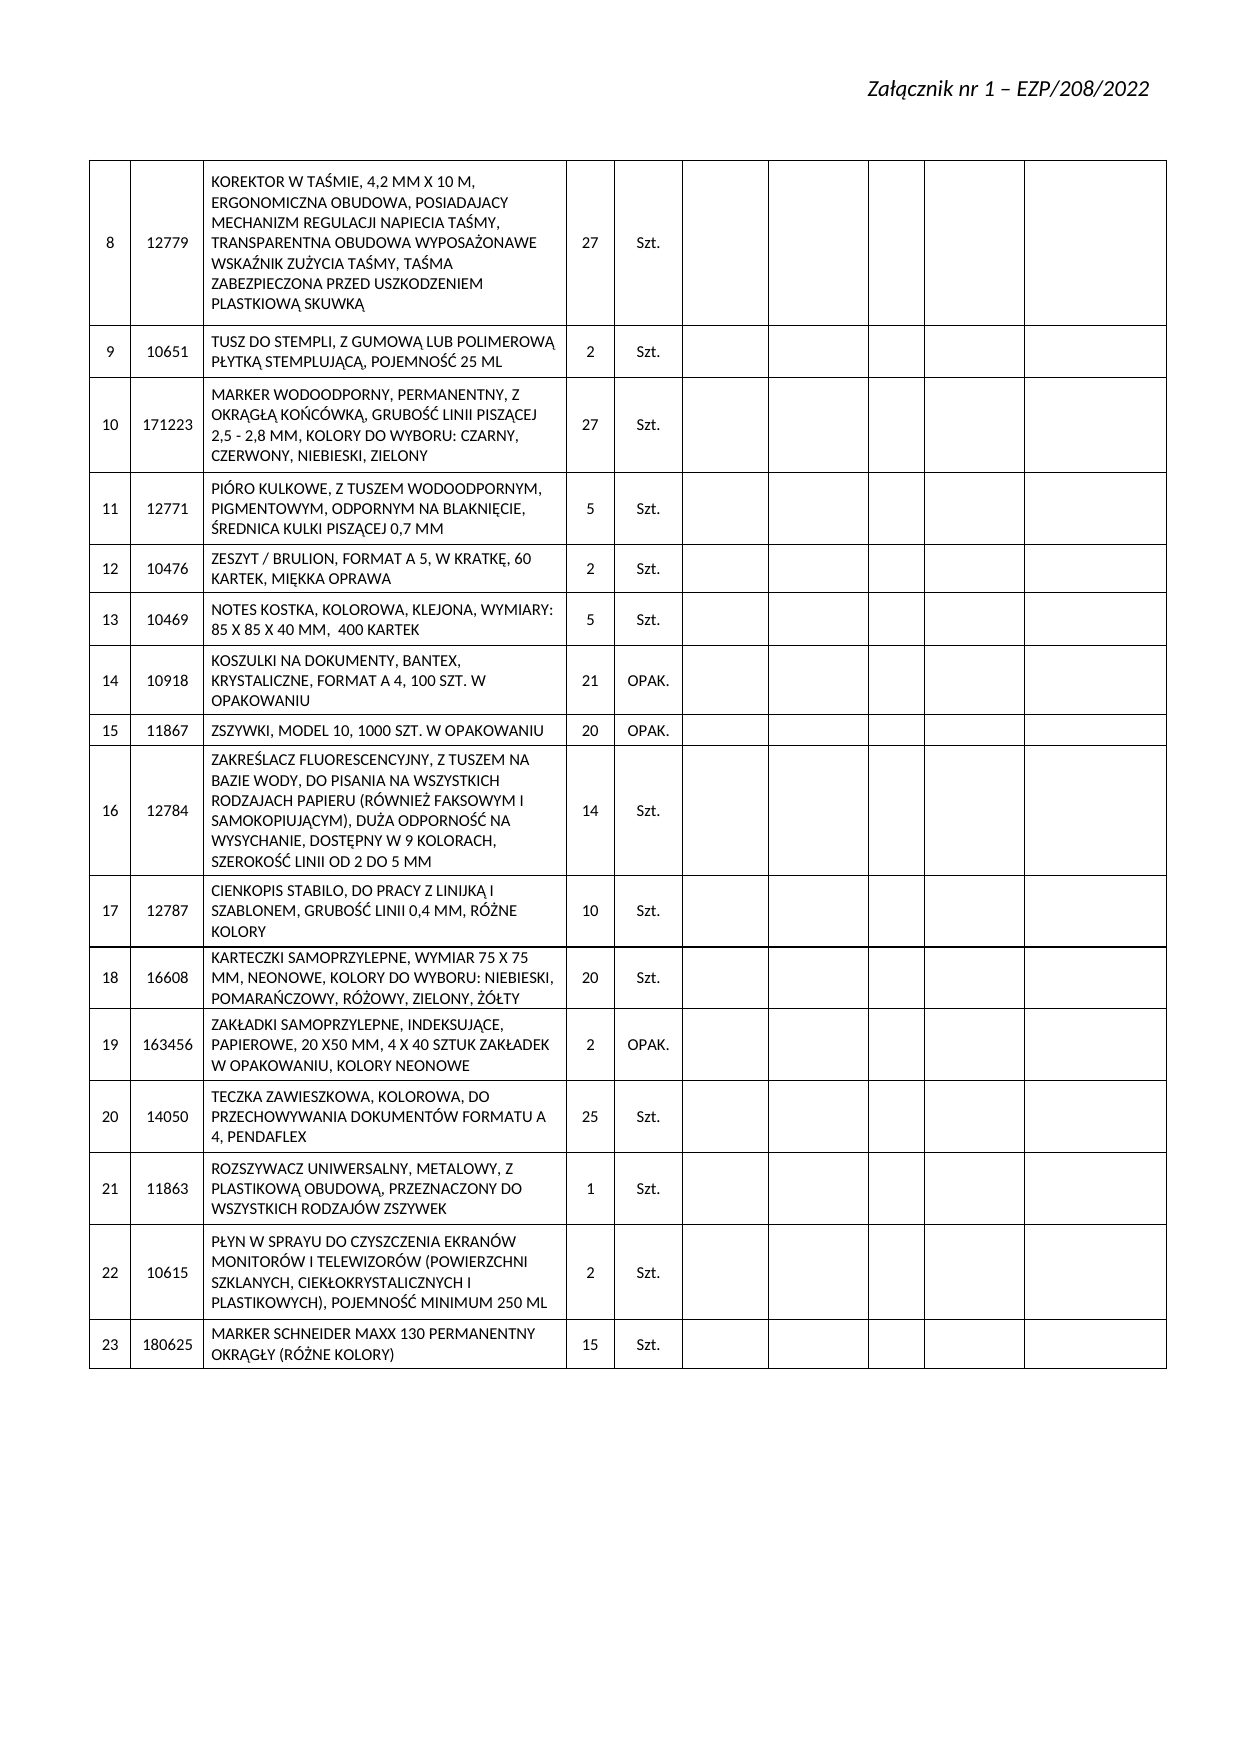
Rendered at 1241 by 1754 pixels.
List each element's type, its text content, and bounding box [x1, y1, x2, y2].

table_cell 20 [567, 948, 614, 1008]
table_cell [769, 746, 868, 874]
table_cell 10 [90, 378, 130, 472]
table_cell [1025, 948, 1166, 1008]
table_cell [1025, 593, 1166, 645]
table_cell [869, 876, 924, 946]
table_cell [869, 378, 924, 472]
table_cell Szt. [615, 326, 682, 377]
table_cell [925, 1153, 1024, 1224]
table_cell OPAK. [615, 1009, 682, 1080]
table_cell [1025, 746, 1166, 874]
table_cell Szt. [615, 948, 682, 1008]
table_cell [925, 326, 1024, 377]
table_cell 10918 [131, 646, 203, 714]
table_cell 10469 [131, 593, 203, 645]
table_cell [683, 1009, 768, 1080]
table_cell MARKER SCHNEIDER MAXX 130 PERMANENTNY OKRĄGŁY (RÓŻNE KOLORY) [204, 1320, 566, 1368]
table_cell [869, 1153, 924, 1224]
table_cell [769, 1081, 868, 1152]
table_cell [1025, 1225, 1166, 1319]
table_cell [925, 1009, 1024, 1080]
table_cell [769, 1153, 868, 1224]
table_cell [925, 473, 1024, 544]
table_cell 21 [567, 646, 614, 714]
table_cell [769, 1320, 868, 1368]
table_cell [925, 876, 1024, 946]
table_cell [769, 1225, 868, 1319]
table_cell [683, 326, 768, 377]
table_cell [869, 593, 924, 645]
table_cell [1025, 326, 1166, 377]
table_cell ZESZYT / BRULION, FORMAT A 5, W KRATKĘ, 60 KARTEK, MIĘKKA OPRAWA [204, 545, 566, 592]
table_cell Szt. [615, 1153, 682, 1224]
table_cell [869, 715, 924, 745]
table_cell 19 [90, 1009, 130, 1080]
table_cell [925, 746, 1024, 874]
table_cell [1025, 1081, 1166, 1152]
table_cell 11 [90, 473, 130, 544]
table_cell KOREKTOR W TAŚMIE, 4,2 MM X 10 M, ERGONOMICZNA OBUDOWA, POSIADAJACY MECHANIZM REGULACJI NAPIECIA TAŚMY, TRANSPARENTNA OBUDOWA WYPOSAŻONAWE WSKAŹNIK ZUŻYCIA TAŚMY, TAŚMA ZABEZPIECZONA PRZED USZKODZENIEM PLASTKIOWĄ SKUWKĄ [204, 161, 566, 325]
table_cell [869, 326, 924, 377]
table_cell [869, 948, 924, 1008]
table_cell Szt. [615, 161, 682, 325]
table_cell [1025, 161, 1166, 325]
table_cell 12 [90, 545, 130, 592]
table_cell [869, 1009, 924, 1080]
table_cell Szt. [615, 473, 682, 544]
table_cell PŁYN W SPRAYU DO CZYSZCZENIA EKRANÓW MONITORÓW I TELEWIZORÓW (POWIERZCHNI SZKLANYCH, CIEKŁOKRYSTALICZNYCH I PLASTIKOWYCH), POJEMNOŚĆ MINIMUM 250 ML [204, 1225, 566, 1319]
table_cell [769, 1009, 868, 1080]
table_cell 2 [567, 1009, 614, 1080]
table_cell 27 [567, 378, 614, 472]
table_cell [1025, 715, 1166, 745]
table_cell [1025, 473, 1166, 544]
table_cell [683, 1320, 768, 1368]
table_cell 2 [567, 326, 614, 377]
table_cell [925, 161, 1024, 325]
table_cell 12771 [131, 473, 203, 544]
table_cell 13 [90, 593, 130, 645]
table_cell [683, 715, 768, 745]
table_cell [769, 545, 868, 592]
table_cell [869, 646, 924, 714]
table_cell [869, 1320, 924, 1368]
table_cell 11867 [131, 715, 203, 745]
table_cell 180625 [131, 1320, 203, 1368]
table_cell Szt. [615, 593, 682, 645]
table_cell 15 [567, 1320, 614, 1368]
table_cell [683, 378, 768, 472]
table_cell 12784 [131, 746, 203, 874]
table_cell CIENKOPIS STABILO, DO PRACY Z LINIJKĄ I SZABLONEM, GRUBOŚĆ LINII 0,4 MM, RÓŻNE KOLORY [204, 876, 566, 946]
table_cell OPAK. [615, 646, 682, 714]
table_cell OPAK. [615, 715, 682, 745]
table_cell [869, 473, 924, 544]
table_cell ROZSZYWACZ UNIWERSALNY, METALOWY, Z PLASTIKOWĄ OBUDOWĄ, PRZEZNACZONY DO WSZYSTKICH RODZAJÓW ZSZYWEK [204, 1153, 566, 1224]
table_cell 163456 [131, 1009, 203, 1080]
table_cell TECZKA ZAWIESZKOWA, KOLOROWA, DO PRZECHOWYWANIA DOKUMENTÓW FORMATU A 4, PENDAFLEX [204, 1081, 566, 1152]
table_cell [769, 876, 868, 946]
table_cell [869, 1225, 924, 1319]
table_cell 14050 [131, 1081, 203, 1152]
table_cell 27 [567, 161, 614, 325]
table_cell Szt. [615, 378, 682, 472]
table_cell ZSZYWKI, MODEL 10, 1000 SZT. W OPAKOWANIU [204, 715, 566, 745]
table_cell [925, 948, 1024, 1008]
table_cell 10 [567, 876, 614, 946]
table_cell Szt. [615, 746, 682, 874]
table_cell [925, 646, 1024, 714]
table_cell [769, 161, 868, 325]
table_cell Szt. [615, 1320, 682, 1368]
table_cell 9 [90, 326, 130, 377]
table_cell [925, 378, 1024, 472]
table_cell 15 [90, 715, 130, 745]
table_cell [869, 1081, 924, 1152]
table_cell [1025, 378, 1166, 472]
table_cell 10615 [131, 1225, 203, 1319]
table_cell KARTECZKI SAMOPRZYLEPNE, WYMIAR 75 X 75 MM, NEONOWE, KOLORY DO WYBORU: NIEBIESKI, POMARAŃCZOWY, RÓŻOWY, ZIELONY, ŻÓŁTY [204, 948, 566, 1008]
table_cell [769, 948, 868, 1008]
table_cell 25 [567, 1081, 614, 1152]
table_cell [683, 593, 768, 645]
table_cell Szt. [615, 1081, 682, 1152]
table_cell [1025, 545, 1166, 592]
table_cell [869, 161, 924, 325]
table_cell [683, 1153, 768, 1224]
table_cell 171223 [131, 378, 203, 472]
table_cell 2 [567, 1225, 614, 1319]
table_cell [769, 646, 868, 714]
table_cell [683, 646, 768, 714]
table_cell [925, 593, 1024, 645]
table_cell KOSZULKI NA DOKUMENTY, BANTEX, KRYSTALICZNE, FORMAT A 4, 100 SZT. W OPAKOWANIU [204, 646, 566, 714]
table_cell [925, 1225, 1024, 1319]
table_cell TUSZ DO STEMPLI, Z GUMOWĄ LUB POLIMEROWĄ PŁYTKĄ STEMPLUJĄCĄ, POJEMNOŚĆ 25 ML [204, 326, 566, 377]
table_cell [683, 473, 768, 544]
table_cell 14 [90, 646, 130, 714]
table_cell [925, 1320, 1024, 1368]
table_cell 18 [90, 948, 130, 1008]
table_cell 1 [567, 1153, 614, 1224]
table_cell 23 [90, 1320, 130, 1368]
table_cell Szt. [615, 545, 682, 592]
table_cell 16 [90, 746, 130, 874]
table_cell [1025, 1153, 1166, 1224]
table_cell [683, 876, 768, 946]
table_cell 8 [90, 161, 130, 325]
table_cell [683, 1081, 768, 1152]
table_cell [683, 545, 768, 592]
table_cell 5 [567, 593, 614, 645]
table_cell ZAKREŚLACZ FLUORESCENCYJNY, Z TUSZEM NA BAZIE WODY, DO PISANIA NA WSZYSTKICH RODZAJACH PAPIERU (RÓWNIEŻ FAKSOWYM I SAMOKOPIUJĄCYM), DUŻA ODPORNOŚĆ NA WYSYCHANIE, DOSTĘPNY W 9 KOLORACH, SZEROKOŚĆ LINII OD 2 DO 5 MM [204, 746, 566, 874]
table_cell 20 [90, 1081, 130, 1152]
table_cell 22 [90, 1225, 130, 1319]
table_cell MARKER WODOODPORNY, PERMANENTNY, Z OKRĄGŁĄ KOŃCÓWKĄ, GRUBOŚĆ LINII PISZĄCEJ 2,5 - 2,8 MM, KOLORY DO WYBORU: CZARNY, CZERWONY, NIEBIESKI, ZIELONY [204, 378, 566, 472]
table_cell [683, 746, 768, 874]
table_cell ZAKŁADKI SAMOPRZYLEPNE, INDEKSUJĄCE, PAPIEROWE, 20 X50 MM, 4 X 40 SZTUK ZAKŁADEK W OPAKOWANIU, KOLORY NEONOWE [204, 1009, 566, 1080]
table_cell 11863 [131, 1153, 203, 1224]
table_cell 16608 [131, 948, 203, 1008]
table_cell [925, 545, 1024, 592]
table_cell [925, 1081, 1024, 1152]
table_cell [1025, 1320, 1166, 1368]
table_cell [769, 473, 868, 544]
table_cell 10476 [131, 545, 203, 592]
table_cell 12787 [131, 876, 203, 946]
table_cell PIÓRO KULKOWE, Z TUSZEM WODOODPORNYM, PIGMENTOWYM, ODPORNYM NA BLAKNIĘCIE, ŚREDNICA KULKI PISZĄCEJ 0,7 MM [204, 473, 566, 544]
table_cell [869, 746, 924, 874]
table_cell 14 [567, 746, 614, 874]
table_cell [925, 715, 1024, 745]
table_cell [683, 161, 768, 325]
table_cell [683, 1225, 768, 1319]
table_cell 17 [90, 876, 130, 946]
table_cell 12779 [131, 161, 203, 325]
table_cell 2 [567, 545, 614, 592]
table_cell Szt. [615, 1225, 682, 1319]
table_cell [1025, 1009, 1166, 1080]
table_cell 21 [90, 1153, 130, 1224]
table_cell Szt. [615, 876, 682, 946]
table_cell 10651 [131, 326, 203, 377]
table_cell NOTES KOSTKA, KOLOROWA, KLEJONA, WYMIARY: 85 X 85 X 40 MM, 400 KARTEK [204, 593, 566, 645]
table_cell [769, 593, 868, 645]
table_cell 20 [567, 715, 614, 745]
table_cell [769, 715, 868, 745]
table_cell [769, 326, 868, 377]
table_cell 5 [567, 473, 614, 544]
table_cell [869, 545, 924, 592]
table_cell [1025, 876, 1166, 946]
table_cell [1025, 646, 1166, 714]
table_cell [769, 378, 868, 472]
table_cell [683, 948, 768, 1008]
